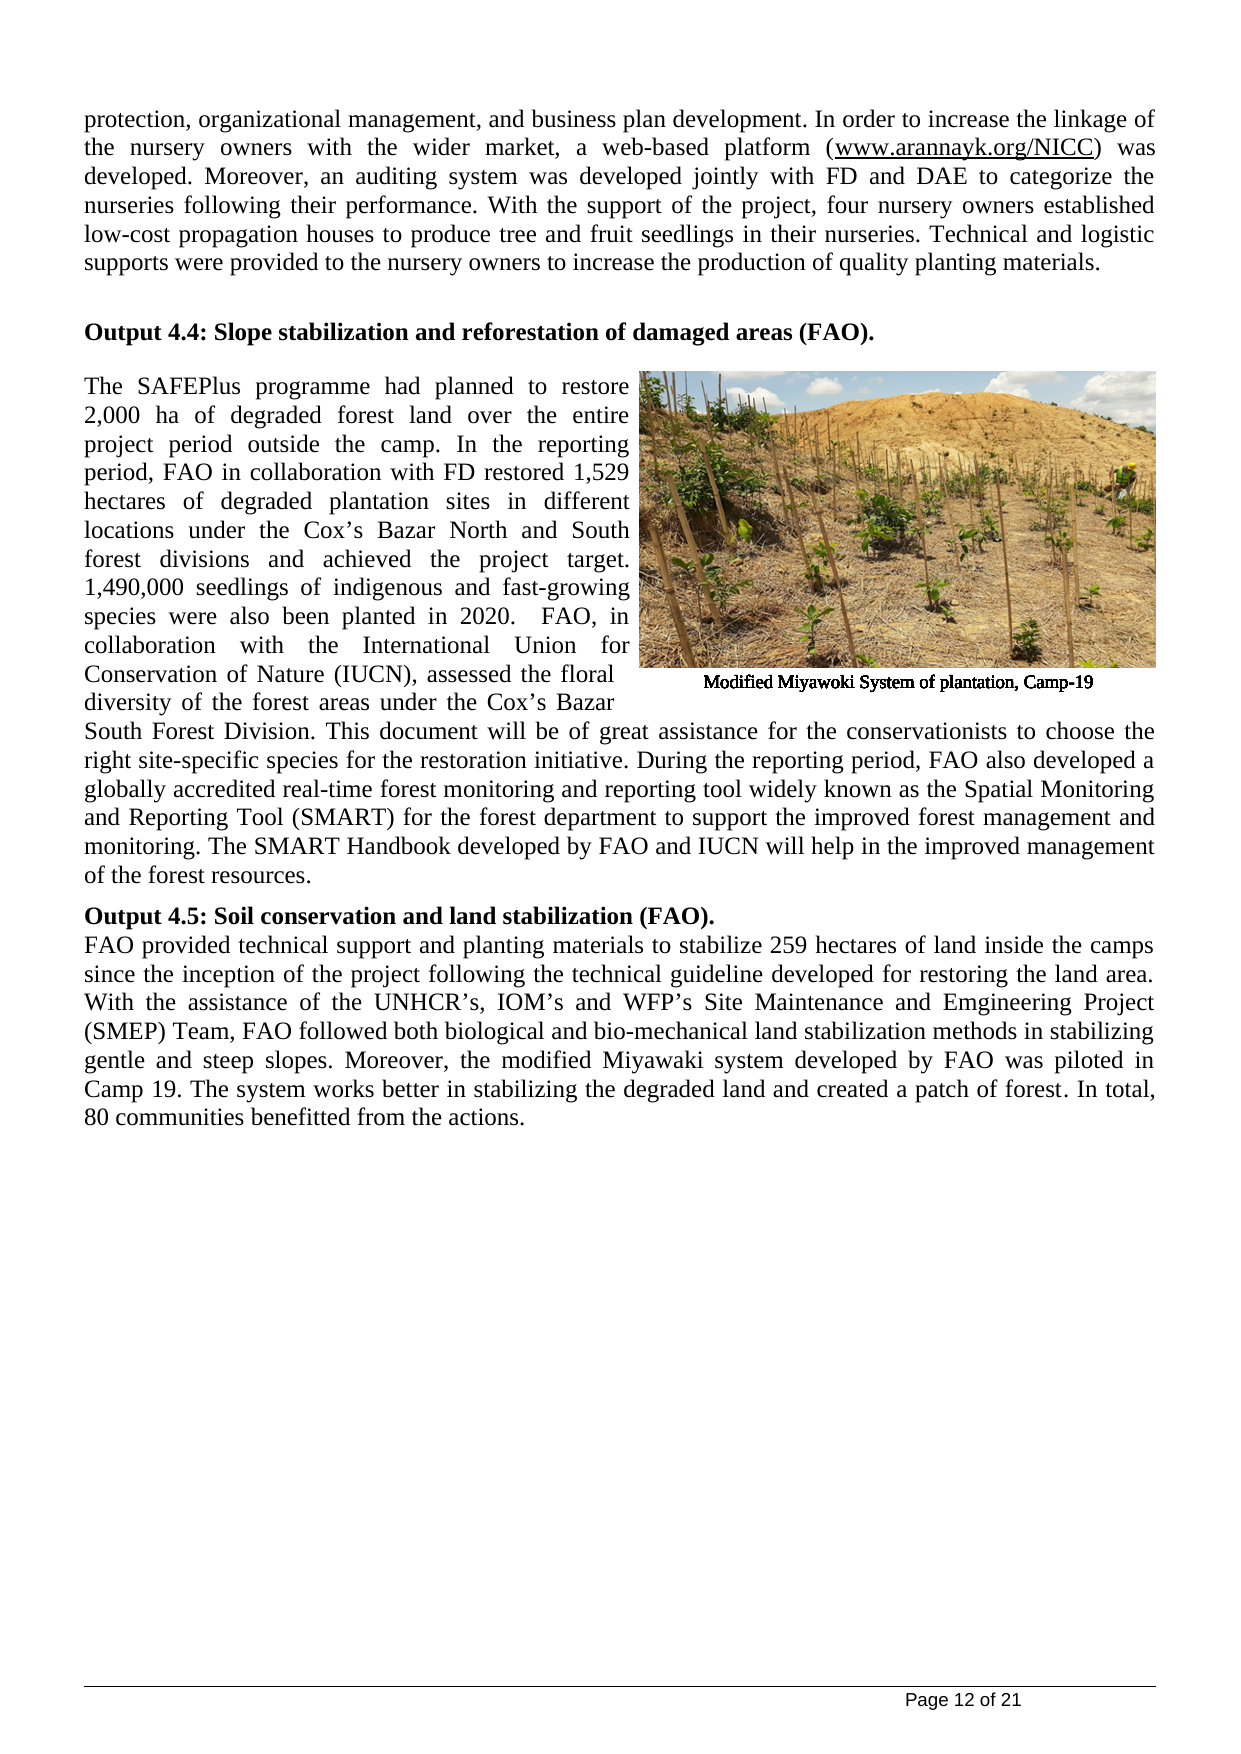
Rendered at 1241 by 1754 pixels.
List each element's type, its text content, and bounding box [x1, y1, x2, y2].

text FAO provided technical support and planting materials to stabilize 259 hectares of land inside the camps since the inception of the project following the technical guideline developed for restoring the land area. With the assistance of the UNHCR’s, IOM’s and WFP’s Site Maintenance and Emgineering Project (SMEP) Team, FAO followed both biological and bio-mechanical land stabilization methods in stabilizing gentle and steep slopes. Moreover, the modified Miyawaki system developed by FAO was piloted in Camp 19. The system works better in stabilizing the degraded land and created a patch of forest. In total, 80 communities benefitted from the actions. [84, 930, 1156, 1131]
text Output 4.4: Slope stabilization and reforestation of damaged areas (FAO). [84, 317, 1156, 346]
text Output 4.5: Soil conservation and land stabilization (FAO). [84, 901, 1156, 930]
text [84, 104, 1156, 276]
picture [639, 371, 1156, 668]
